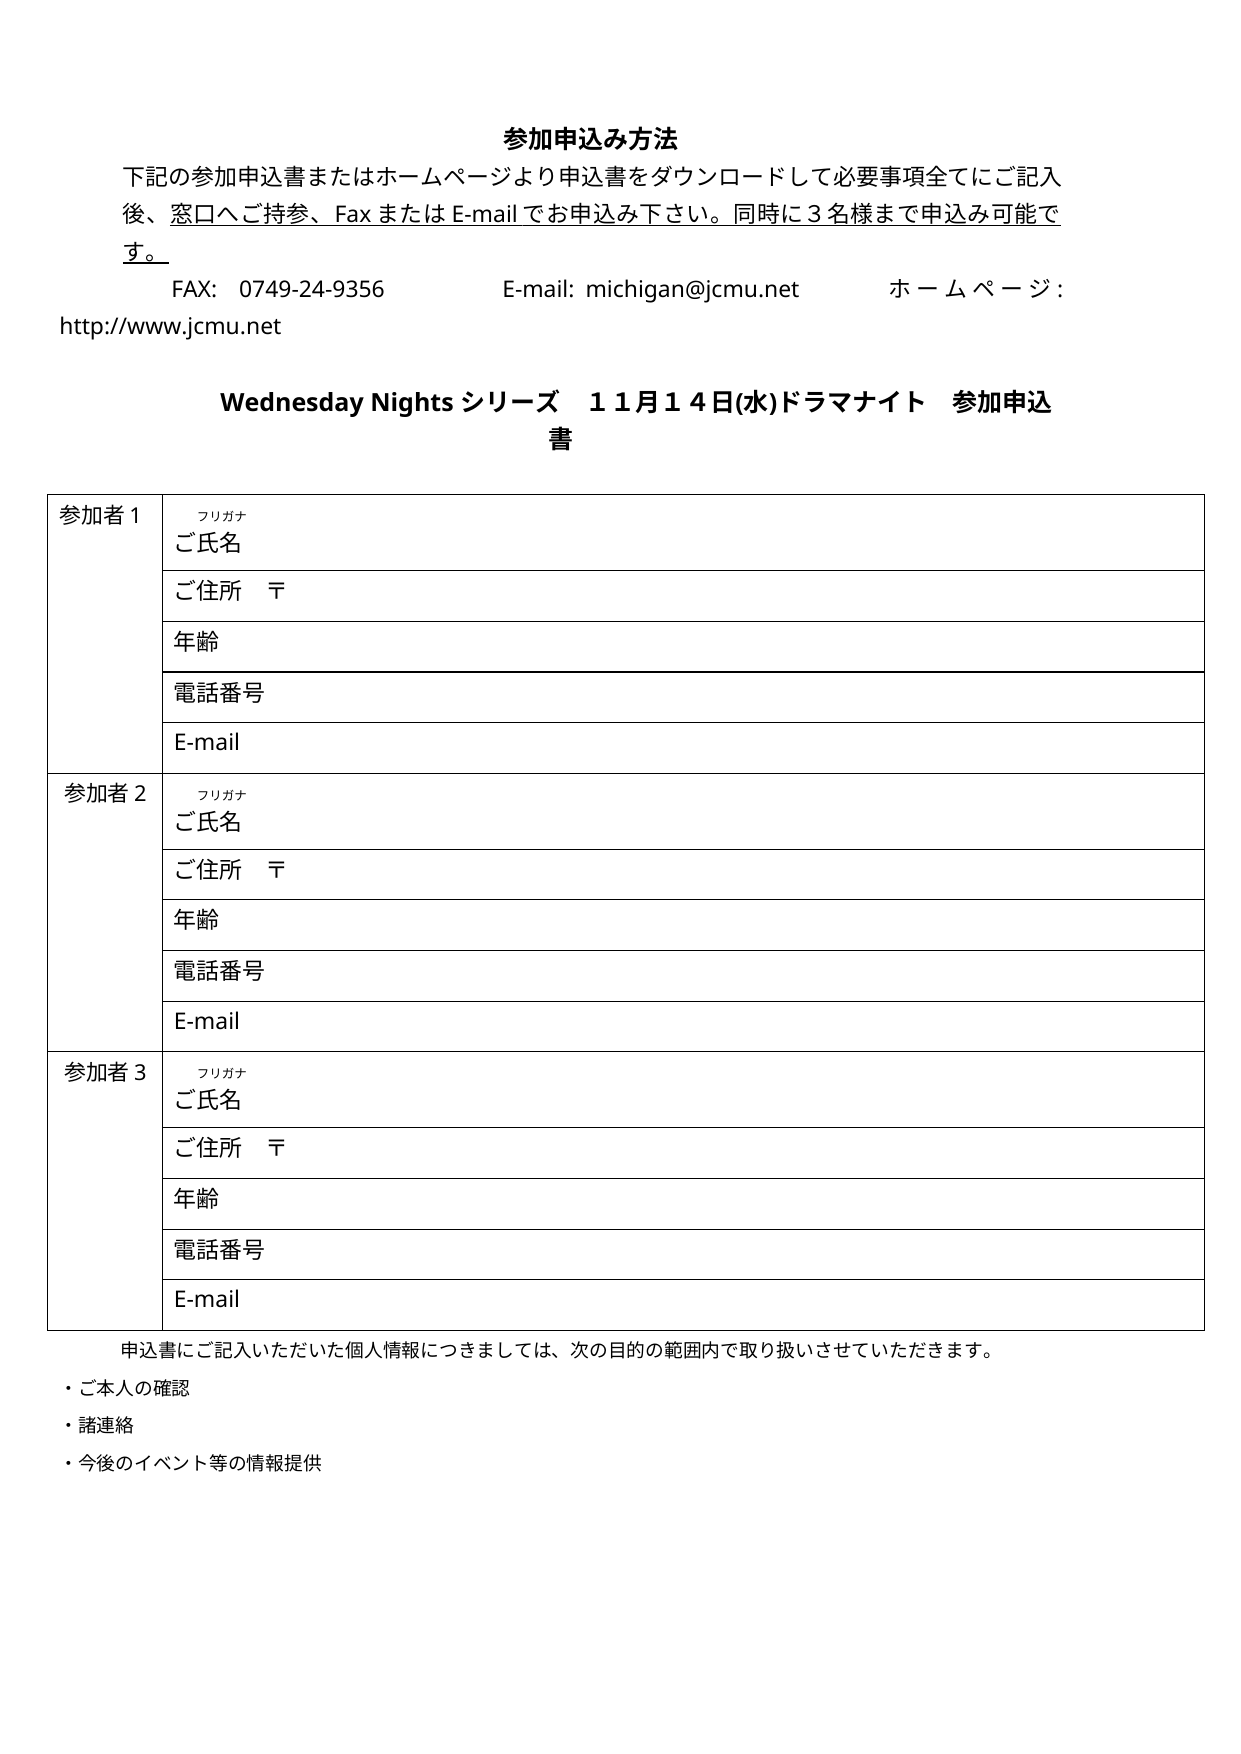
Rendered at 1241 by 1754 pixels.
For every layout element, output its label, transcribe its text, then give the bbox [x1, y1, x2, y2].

text FAX: 0749-24-9356 E-mail: michigan@jcmu.net ホームページ: http://www.jcmu.net [59, 269, 1063, 344]
text ・ご本人の確認 [59, 1368, 1063, 1406]
table_cell 年齢 [163, 1179, 1204, 1228]
table_cell E-mail [163, 1280, 1204, 1330]
text ・諸連絡 [59, 1406, 1063, 1443]
text ・今後のイベント等の情報提供 [59, 1443, 1063, 1481]
text 参加申込み方法 [118, 119, 1063, 157]
text 申込書にご記入いただいた個人情報につきましては、次の目的の範囲内で取り扱いさせていただきます。 [59, 1331, 1063, 1368]
text Wednesday Nights シリーズ １１月１４日(水)ドラマナイト 参加申込書 [59, 382, 1063, 457]
table_cell ご [163, 1052, 1204, 1127]
table_cell ご住所 〒 [163, 1128, 1204, 1178]
table_cell 年齢 [163, 622, 1204, 671]
table_cell ご住所 〒 [163, 571, 1204, 621]
table_cell E-mail [163, 1002, 1204, 1051]
table_cell 参加者3 [48, 1052, 162, 1330]
table_header ご [163, 495, 1204, 570]
table_cell ご [163, 774, 1204, 849]
table_cell 電話番号 [163, 1230, 1204, 1279]
table_cell E-mail [163, 723, 1204, 773]
table_cell 参加者2 [48, 774, 162, 1051]
text 下記の参加申込書またはホームページより申込書をダウンロードして必要事項全てにご記入後、窓口へご持参、FaxまたはE-mailでお申込み下さい。同時に３名様まで申込み可能です。 [123, 157, 1063, 269]
table_header 参加者1 [48, 495, 162, 773]
table_cell 電話番号 [163, 951, 1204, 1001]
table_cell ご住所 〒 [163, 850, 1204, 899]
table_cell 電話番号 [163, 673, 1204, 722]
table_cell 年齢 [163, 900, 1204, 950]
